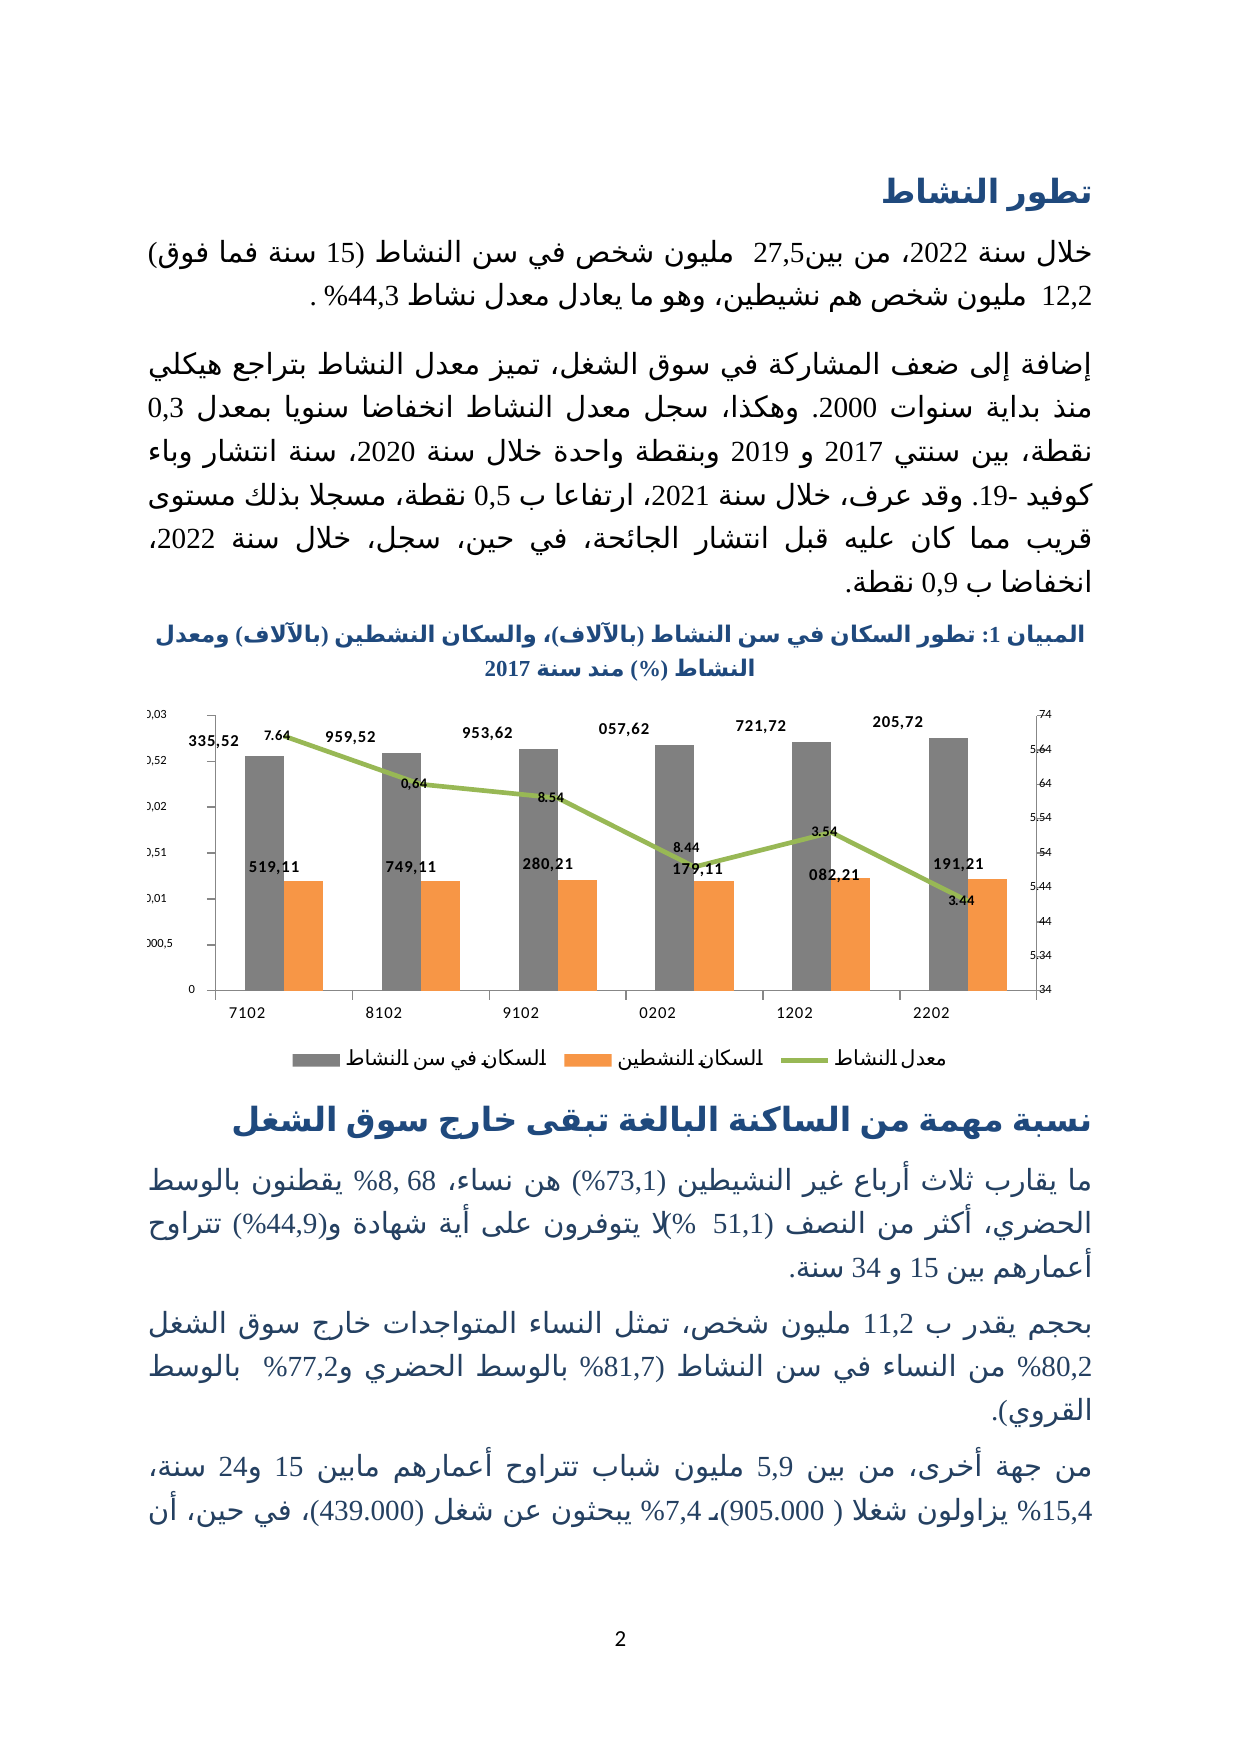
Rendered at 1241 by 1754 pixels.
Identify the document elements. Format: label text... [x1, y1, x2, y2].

text المبيان 1: تطور السكان في سن النشاط (بالآلاف)، والسكان النشطين (بالآلاف) ومعدل النشاط (%) مند سنة 2017 [148, 621, 1093, 681]
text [148, 1449, 1093, 1526]
text بحجم يقدر ب 11,2 مليون شخص، تمثل النساء المتواجدات خارج سوق الشغل 80,2% من النساء في سن النشاط (81,7% بالوسط الحضري و77,2% بالوسط القروي). [148, 1306, 1093, 1427]
text نسبة مهمة من الساكنة البالغة تبقى خارج سوق الشغل [148, 1101, 1093, 1139]
text تطور النشاط [148, 173, 1093, 211]
text إضافة إلى ضعف المشاركة في سوق الشغل، تميز معدل النشاط بتراجع هيكلي منذ بداية سنوات 2000. وهكذا، سجل معدل النشاط انخفاضا سنويا بمعدل 0,3 نقطة، بين سنتي 2017 و 2019 وبنقطة واحدة خلال سنة 2020، سنة انتشار وباء كوفيد -19. وقد عرف، خلال سنة 2021، ارتفاعا ب 0,5 نقطة، مسجلا بذلك مستوى قريب مما كان عليه قبل انتشار الجائحة، في حين، سجل، خلال سنة 2022، انخفاضا ب 0,9 نقطة. [148, 347, 1093, 598]
text ما يقارب ثلاث أرباع غير النشيطين (73,1%) هن نساء، 68 ,8% يقطنون بالوسط الحضري، أكثر من النصف (51,1%) لا يتوفرون على أية شهادة و(44,9%) تتراوح أعمارهم بين 15 و 34 سنة. [148, 1163, 1093, 1283]
text خلال سنة 2022، من بين27,5 مليون شخص في سن النشاط (15 سنة فما فوق) 12,2 مليون شخص هم نشيطين، وهو ما يعادل معدل نشاط 44,3% . [148, 235, 1093, 312]
